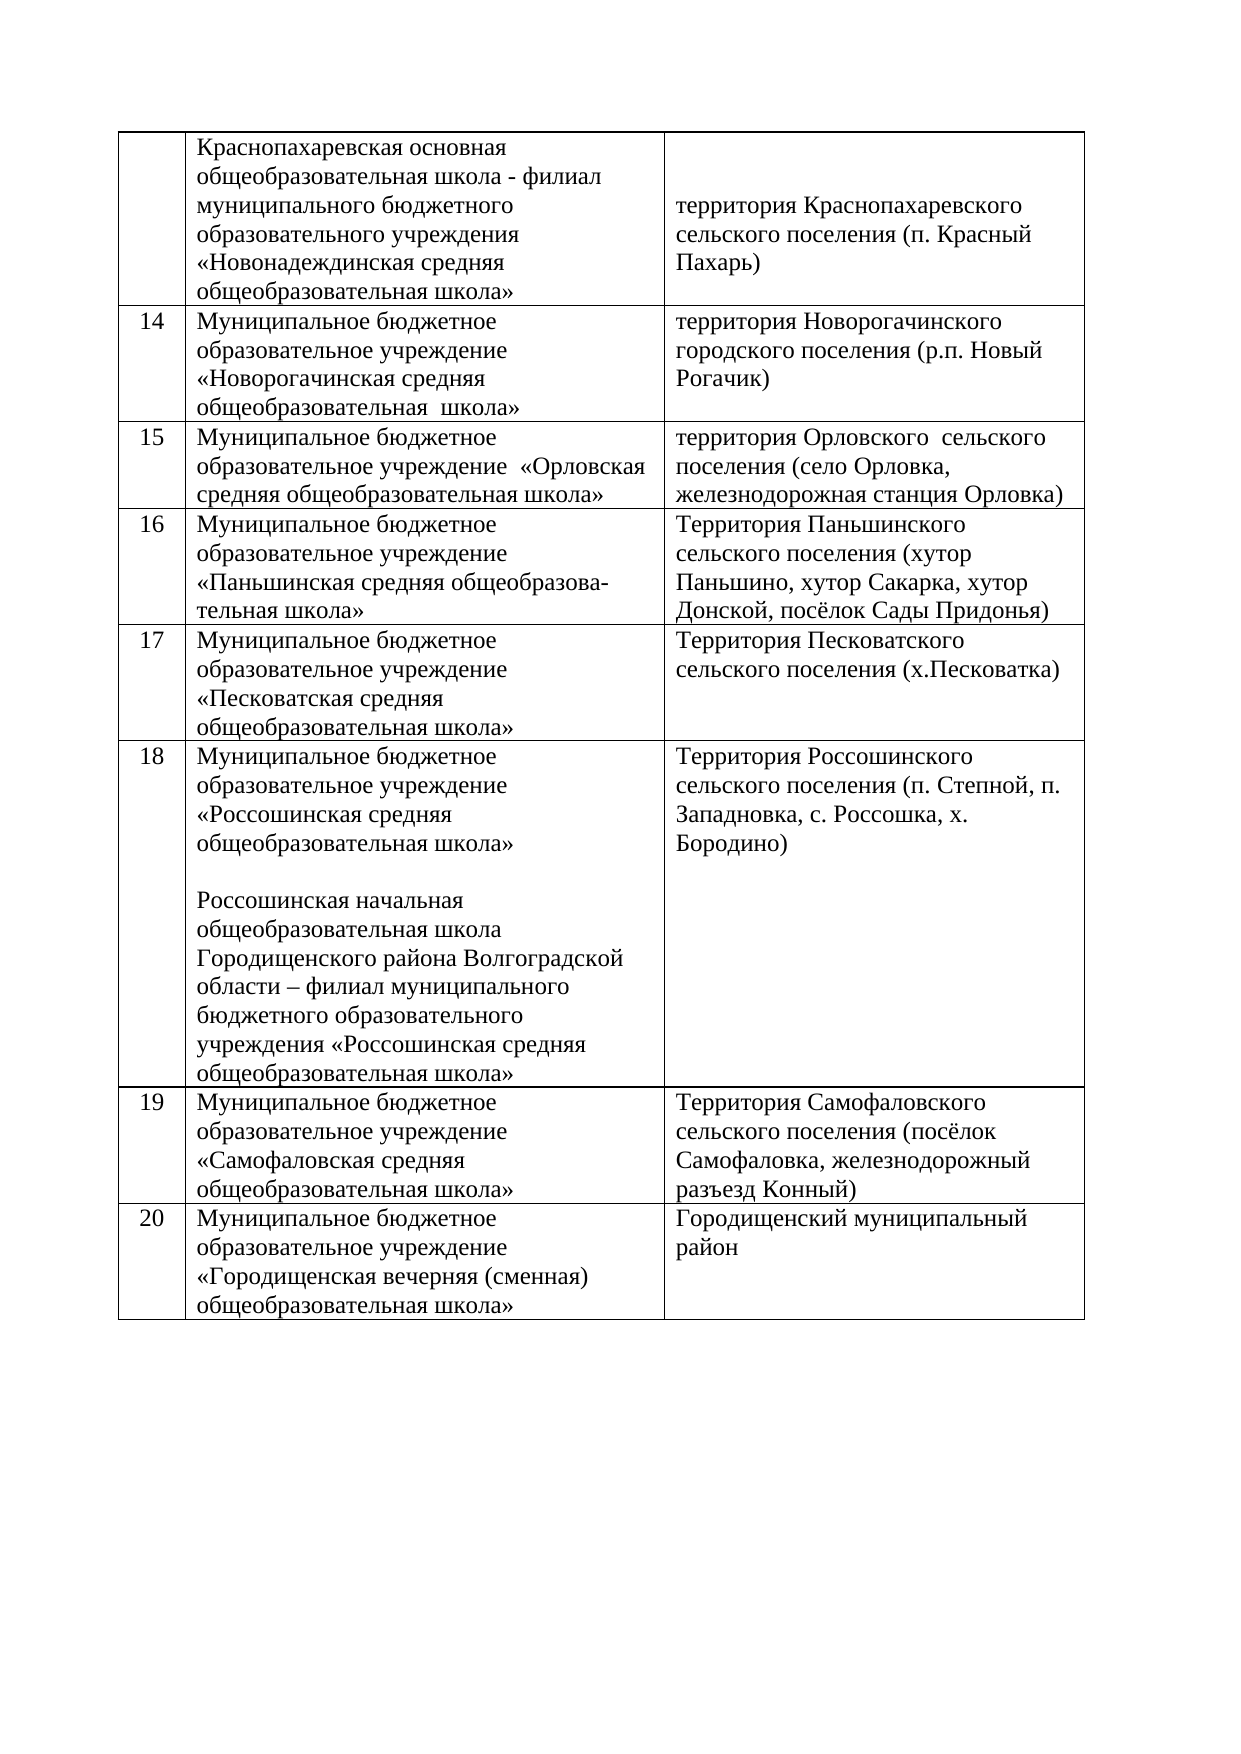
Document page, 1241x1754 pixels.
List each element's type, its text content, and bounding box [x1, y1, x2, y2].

table_cell Муниципальное бюджетное образовательное учреждение «Песковатская средняя общеобразовательная школа» [186, 625, 664, 740]
table_cell Территория Песковатского сельского поселения (х.Песковатка) [665, 625, 1084, 740]
table_cell Муниципальное бюджетное образовательное учреждение «Орловская средняя общеобразовательная школа» [186, 422, 664, 508]
table_cell 13 [119, 133, 185, 305]
table_cell Муниципальное бюджетное образовательное учреждение «Городищенская вечерняя (сменная) общеобразовательная школа» [186, 1204, 664, 1318]
table_cell 19 [119, 1088, 185, 1202]
table_cell 20 [119, 1204, 185, 1318]
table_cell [186, 133, 664, 305]
table_cell Территория Паньшинского сельского поселения (хутор Паньшино, хутор Сакарка, хутор Донской, посёлок Сады Придонья) [665, 509, 1084, 624]
table_cell Муниципальное бюджетное образовательное учреждение «Новорогачинская средняя общеобразовательная школа» [186, 306, 664, 421]
table_cell 17 [119, 625, 185, 740]
table_cell Территория Самофаловского сельского поселения (посёлок Самофаловка, железнодорожный разъезд Конный) [665, 1088, 1084, 1202]
table_cell Муниципальное бюджетное образовательное учреждение «Паньшинская средняя общеобразова-тельная школа» [186, 509, 664, 624]
table_cell Территория Россошинского сельского поселения (п. Степной, п. Западновка, с. Россошка, х. Бородино) [665, 741, 1084, 1086]
table_cell территория Орловского сельского поселения (село Орловка, железнодорожная станция Орловка) [665, 422, 1084, 508]
table_cell 14 [119, 306, 185, 421]
table_cell территория Новорогачинского городского поселения (р.п. Новый Рогачик) [665, 306, 1084, 421]
table_cell 18 [119, 741, 185, 1086]
table_cell 16 [119, 509, 185, 624]
table_cell 15 [119, 422, 185, 508]
table_cell Муниципальное бюджетное образовательное учреждение «Самофаловская средняя общеобразовательная школа» [186, 1088, 664, 1202]
table_cell Городищенский муниципальный район [665, 1204, 1084, 1318]
table_cell Муниципальное бюджетное образовательное учреждение «Россошинская средняя общеобразовательная школа» Россошинская начальная общеобразовательная школа Городищенского района Волгоградской области – филиал муниципального бюджетного образовательного учреждения «Россошинская средняя общеобразовательная школа» [186, 741, 664, 1086]
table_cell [665, 133, 1084, 305]
